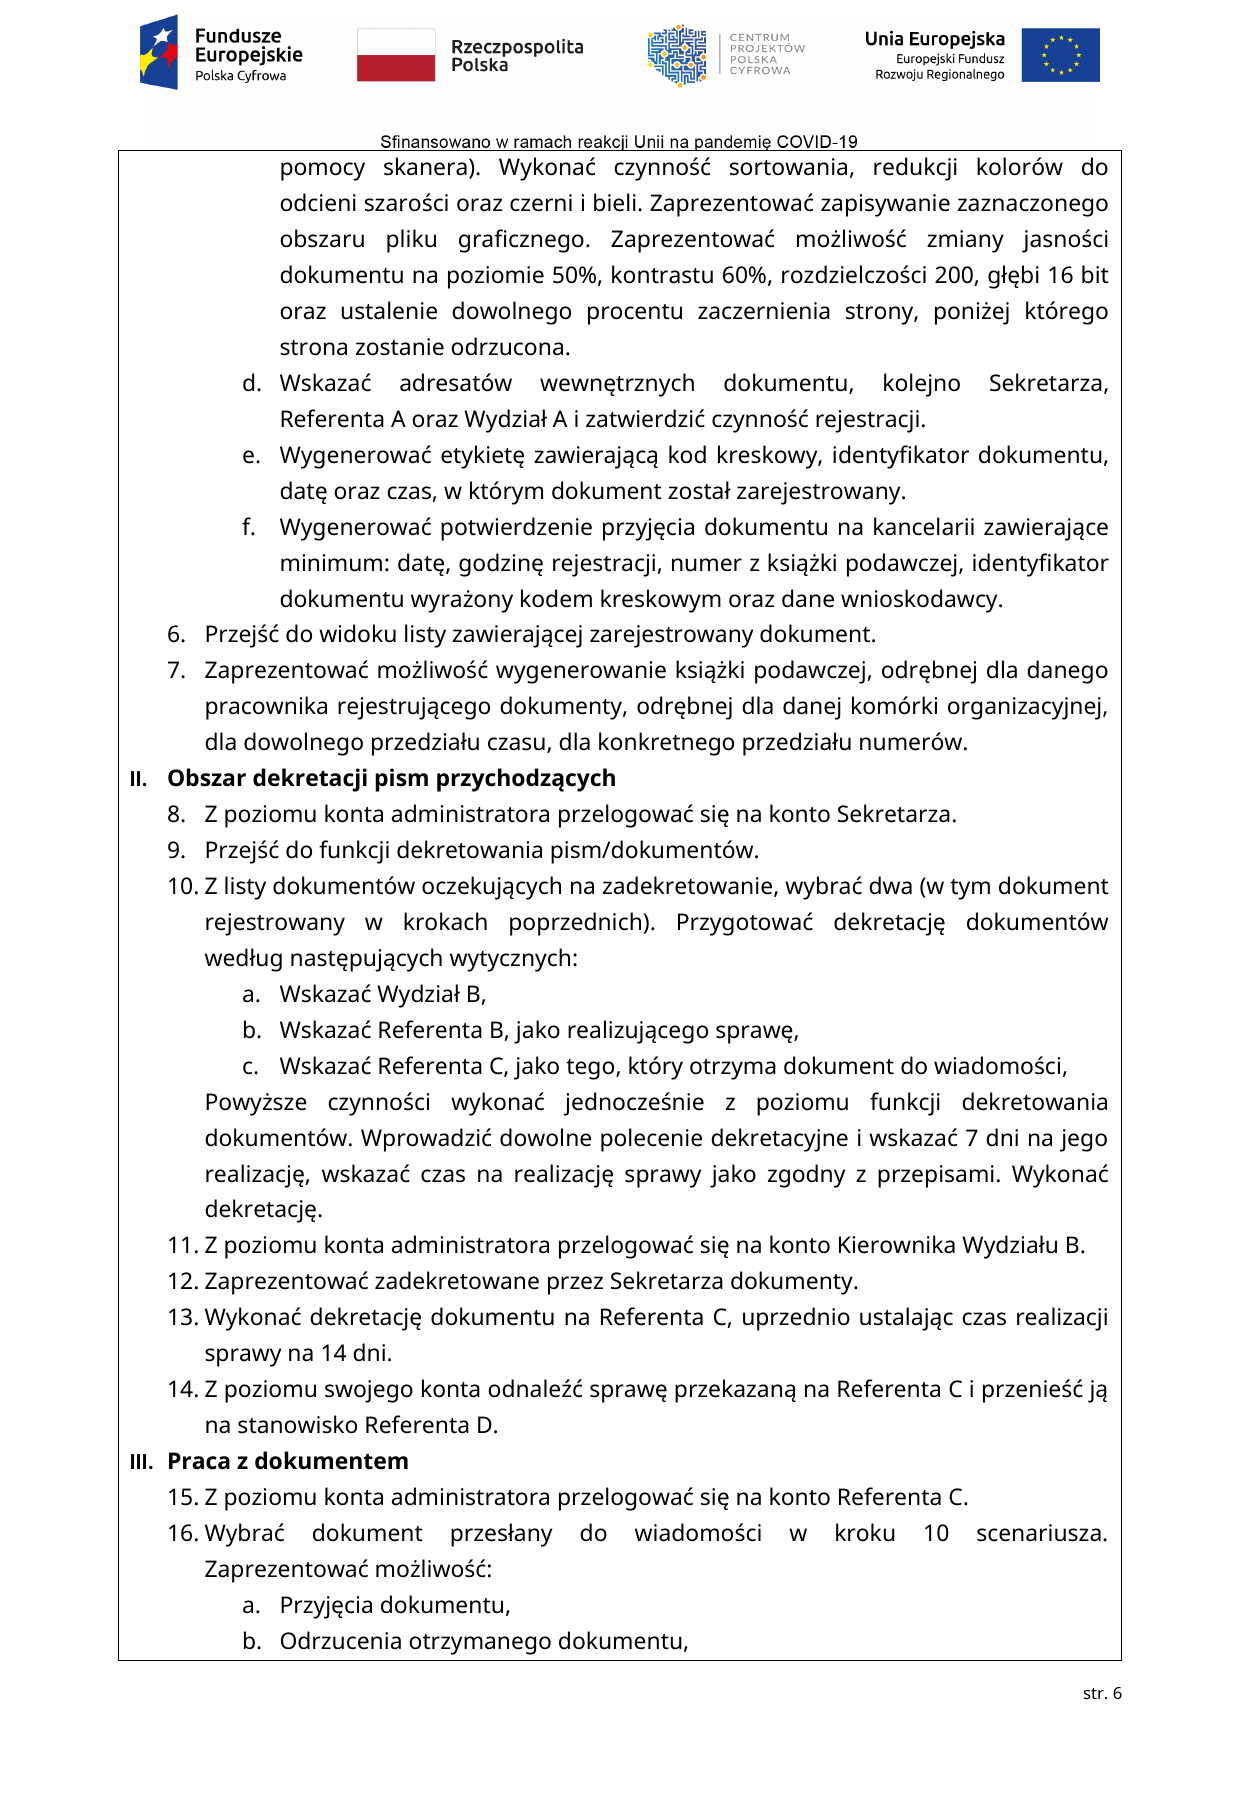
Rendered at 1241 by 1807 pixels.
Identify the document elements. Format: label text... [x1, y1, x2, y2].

picture [140, 14, 1100, 150]
